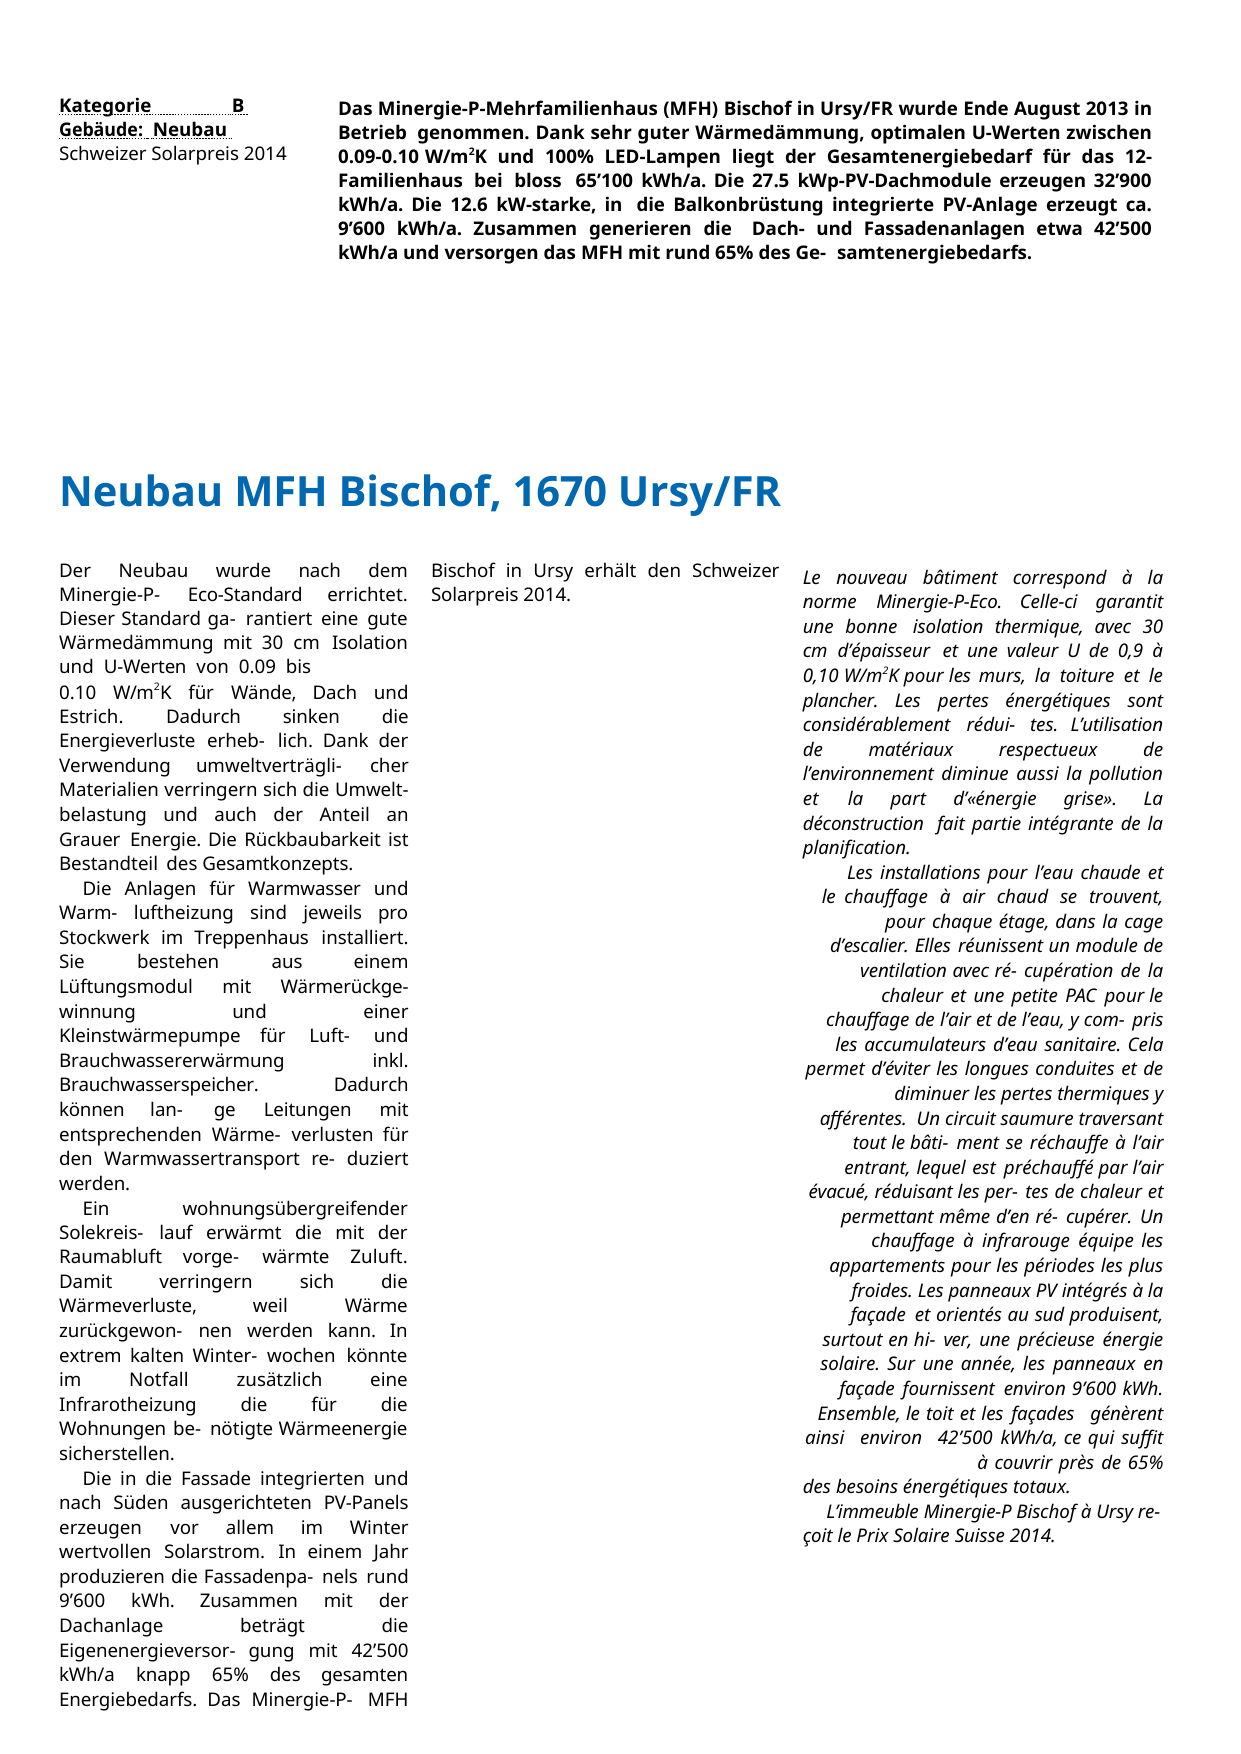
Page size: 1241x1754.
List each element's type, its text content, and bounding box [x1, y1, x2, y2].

text Das Minergie-P-Mehrfamilienhaus (MFH) Bischof in Ursy/FR wurde Ende August 2013 in Betrieb genommen. Dank sehr guter Wärmedämmung, optimalen U-Werten zwischen 0.09-0.10 W/m2K und 100% LED-Lampen liegt der Gesamtenergiebedarf für das 12-Familienhaus bei bloss 65’100 kWh/a. Die 27.5 kWp-PV-Dachmodule erzeugen 32’900 kWh/a. Die 12.6 kW-starke, in die Balkonbrüstung integrierte PV-Anlage erzeugt ca. 9’600 kWh/a. Zusammen generieren die Dach- und Fassadenanlagen etwa 42’500 kWh/a und versorgen das MFH mit rund 65% des Ge- samtenergiebedarfs. [338, 96, 1152, 264]
text Le nouveau bâtiment correspond à la norme Minergie-P-Eco. Celle-ci garantit une bonne isolation thermique, avec 30 cm d’épaisseur et une valeur U de 0,9 à 0,10 W/m2K pour les murs, la toiture et le plancher. Les pertes énergétiques sont considérablement rédui- tes. L’utilisation de matériaux respectueux de l’environnement diminue aussi la pollution et la part d’«énergie grise». La déconstruction fait partie intégrante de la planification. [803, 565, 1163, 860]
text Die in die Fassade integrierten und nach Süden ausgerichteten PV-Panels erzeugen vor allem im Winter wertvollen Solarstrom. In einem Jahr produzieren die Fassadenpa- nels rund 9’600 kWh. Zusammen mit der Dachanlage beträgt die Eigenenergieversor- gung mit 42’500 kWh/a knapp 65% des gesamten Energiebedarfs. Das Minergie-P- MFH Bischof in Ursy erhält den Schweizer Solarpreis 2014. [59, 1466, 408, 1712]
text Kategorie B Gebäude: Neubau Schweizer Solarpreis 2014 [59, 93, 313, 165]
text 0.10 W/m2K für Wände, Dach und Estrich. Dadurch sinken die Energieverluste erheb- lich. Dank der Verwendung umweltverträgli- cher Materialien verringern sich die Umwelt- belastung und auch der Anteil an Grauer Energie. Die Rückbaubarkeit ist Bestandteil des Gesamtkonzepts. [59, 679, 408, 876]
text Neubau MFH Bischof, 1670 Ursy/FR [59, 462, 1163, 519]
subtitle Der Neubau wurde nach dem Minergie-P- Eco-Standard errichtet. Dieser Standard ga- rantiert eine gute Wärmedämmung mit 30 cm Isolation und U-Werten von 0.09 bis [59, 558, 408, 678]
text L’immeuble Minergie-P Bischof à Ursy re- çoit le Prix Solaire Suisse 2014. [803, 1498, 1163, 1547]
text Ein wohnungsübergreifender Solekreis- lauf erwärmt die mit der Raumabluft vorge- wärmte Zuluft. Damit verringern sich die Wärmeverluste, weil Wärme zurückgewon- nen werden kann. In extrem kalten Winter- wochen könnte im Notfall zusätzlich eine Infrarotheizung die für die Wohnungen be- nötigte Wärmeenergie sicherstellen. [59, 1196, 408, 1466]
text Les installations pour l’eau chaude et le chauffage à air chaud se trouvent, pour chaque étage, dans la cage d’escalier. Elles réunissent un module de ventilation avec ré- cupération de la chaleur et une petite PAC pour le chauffage de l’air et de l’eau, y com- pris les accumulateurs d’eau sanitaire. Cela permet d’éviter les longues conduites et de diminuer les pertes thermiques y afférentes. Un circuit saumure traversant tout le bâti- ment se réchauffe à l’air entrant, lequel est préchauffé par l’air évacué, réduisant les per- tes de chaleur et permettant même d’en ré- cupérer. Un chauffage à infrarouge équipe les appartements pour les périodes les plus froides. Les panneaux PV intégrés à la façade et orientés au sud produisent, surtout en hi- ver, une précieuse énergie solaire. Sur une année, les panneaux en façade fournissent environ 9’600 kWh. Ensemble, le toit et les façades génèrent ainsi environ 42’500 kWh/a, ce qui suffit à couvrir près de 65% [803, 860, 1163, 1474]
text des besoins énergétiques totaux. [803, 1474, 1163, 1498]
text Die Anlagen für Warmwasser und Warm- luftheizung sind jeweils pro Stockwerk im Treppenhaus installiert. Sie bestehen aus einem Lüftungsmodul mit Wärmerückge- winnung und einer Kleinstwärmepumpe für Luft- und Brauchwassererwärmung inkl. Brauchwasserspeicher. Dadurch können lan- ge Leitungen mit entsprechenden Wärme- verlusten für den Warmwassertransport re- duziert werden. [59, 876, 408, 1196]
